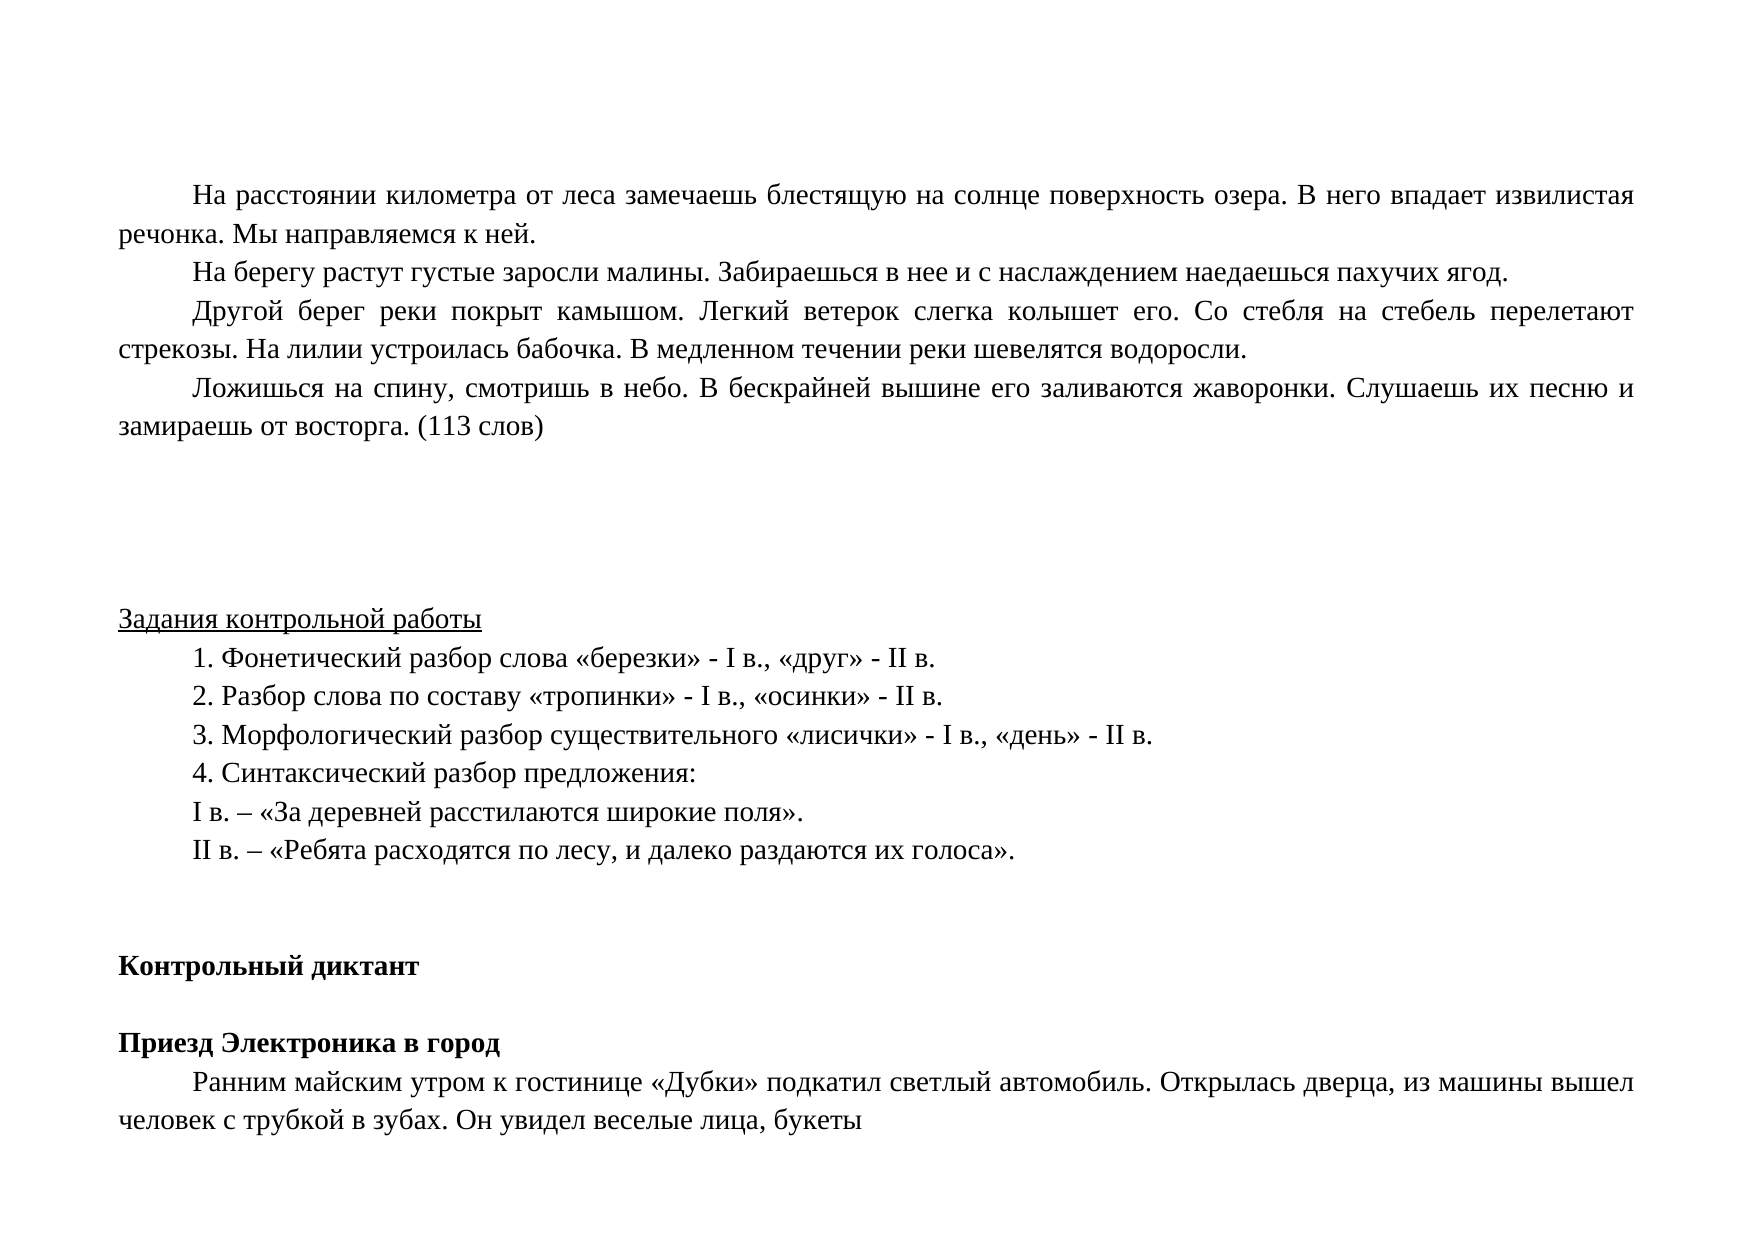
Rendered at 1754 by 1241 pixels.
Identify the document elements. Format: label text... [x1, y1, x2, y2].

text Ложишься на спину, смотришь в небо. В бескрайней вышине его заливаются жаворонки. Слушаешь их песню и замираешь от восторга. (113 слов) [118, 370, 1636, 442]
text 3. Морфологический разбор существительного «лисички» - I в., «день» - II в. [118, 717, 1636, 750]
text II в. – «Ребята расходятся по лесу, и далеко раздаются их голоса». [118, 832, 1636, 866]
text Контрольный диктант [118, 948, 1636, 982]
text Другой берег реки покрыт камышом. Легкий ветерок слегка колышет его. Со стебля на стебель перелетают стрекозы. На лилии устроилась бабочка. В медленном течении реки шевелятся водоросли. [118, 293, 1636, 365]
text На расстоянии километра от леса замечаешь блестящую на солнце поверхность озера. В него впадает извилистая речонка. Мы направляемся к ней. [118, 177, 1636, 249]
text Задания контрольной работы [118, 601, 1636, 635]
text 4. Синтаксический разбор предложения: [118, 755, 1636, 789]
text Ранним майским утром к гостинице «Дубки» подкатил светлый автомобиль. Открылась дверца, из машины вышел человек с трубкой в зубах. Он увидел веселые лица, букеты [118, 1064, 1636, 1136]
text I в. – «За деревней расстилаются широкие поля». [118, 794, 1636, 827]
text Приезд Электроника в город [118, 1025, 1636, 1059]
text 1. Фонетический разбор слова «березки» - I в., «друг» - II в. [118, 640, 1636, 673]
text На берегу растут густые заросли малины. Забираешься в нее и с наслаждением наедаешься пахучих ягод. [118, 254, 1636, 288]
text 2. Разбор слова по составу «тропинки» - I в., «осинки» - II в. [118, 678, 1636, 712]
